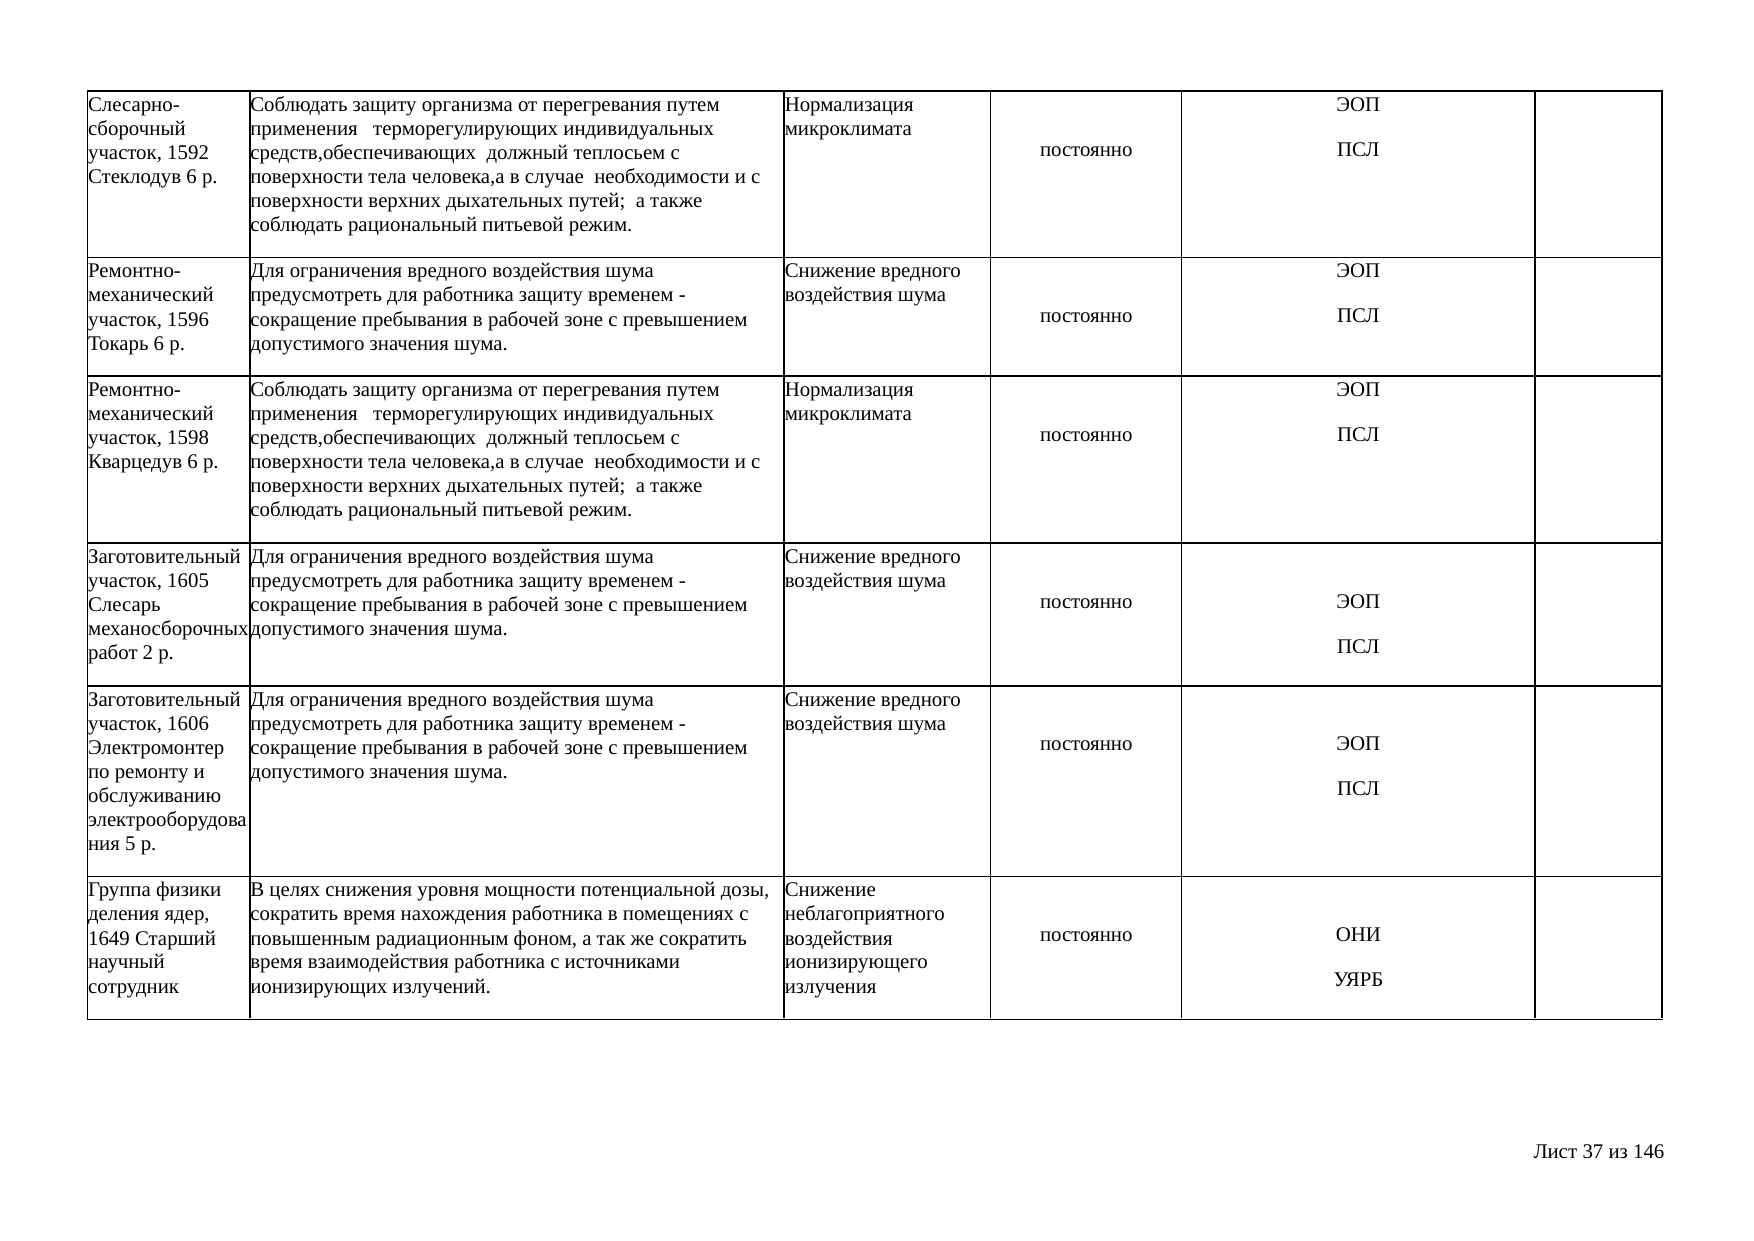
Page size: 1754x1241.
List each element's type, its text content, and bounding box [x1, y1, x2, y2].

table_cell Группа физики деления ядер, 1649 Старший научный сотрудник [88, 877, 249, 1018]
table_cell ОНИ УЯРБ [1182, 877, 1534, 1018]
table_cell постоянно [991, 544, 1181, 685]
table_cell ЭОП ПСЛ [1182, 687, 1534, 876]
table_cell [1536, 544, 1661, 685]
table_cell [1536, 92, 1661, 257]
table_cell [251, 877, 783, 1018]
table_cell постоянно [991, 92, 1181, 257]
table_cell ЭОП ПСЛ [1182, 258, 1534, 375]
table_cell Снижение вредного воздействия шума [785, 687, 990, 876]
table_cell [1536, 258, 1661, 375]
table_cell Слесарно-сборочный участок, 1592 Стеклодув 6 р. [88, 92, 249, 257]
table_cell Заготовительный участок, 1606 Электромонтер по ремонту и обслуживанию электрооборудования 5 р. [88, 687, 249, 876]
table_cell [1536, 377, 1661, 542]
table_cell постоянно [991, 877, 1181, 1018]
table_cell Нормализация микроклимата [785, 377, 990, 542]
table_cell [1536, 687, 1661, 876]
table_cell Ремонтно-механический участок, 1598 Кварцедув 6 р. [88, 377, 249, 542]
table_cell постоянно [991, 258, 1181, 375]
table_cell [1536, 877, 1661, 1018]
table_cell постоянно [991, 687, 1181, 876]
table_cell Снижение вредного воздействия шума [785, 258, 990, 375]
table_cell постоянно [991, 377, 1181, 542]
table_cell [785, 92, 990, 257]
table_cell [785, 877, 990, 1018]
table_cell Ремонтно-механический участок, 1596 Токарь 6 р. [88, 258, 249, 375]
table_cell Снижение вредного воздействия шума [785, 544, 990, 685]
table_cell ЭОП ПСЛ [1182, 92, 1534, 257]
table_cell Заготовительный участок, 1605 Слесарь механосборочных работ 2 р. [88, 544, 249, 685]
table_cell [251, 92, 783, 257]
table_cell ЭОП ПСЛ [1182, 377, 1534, 542]
table_cell ЭОП ПСЛ [1182, 544, 1534, 685]
